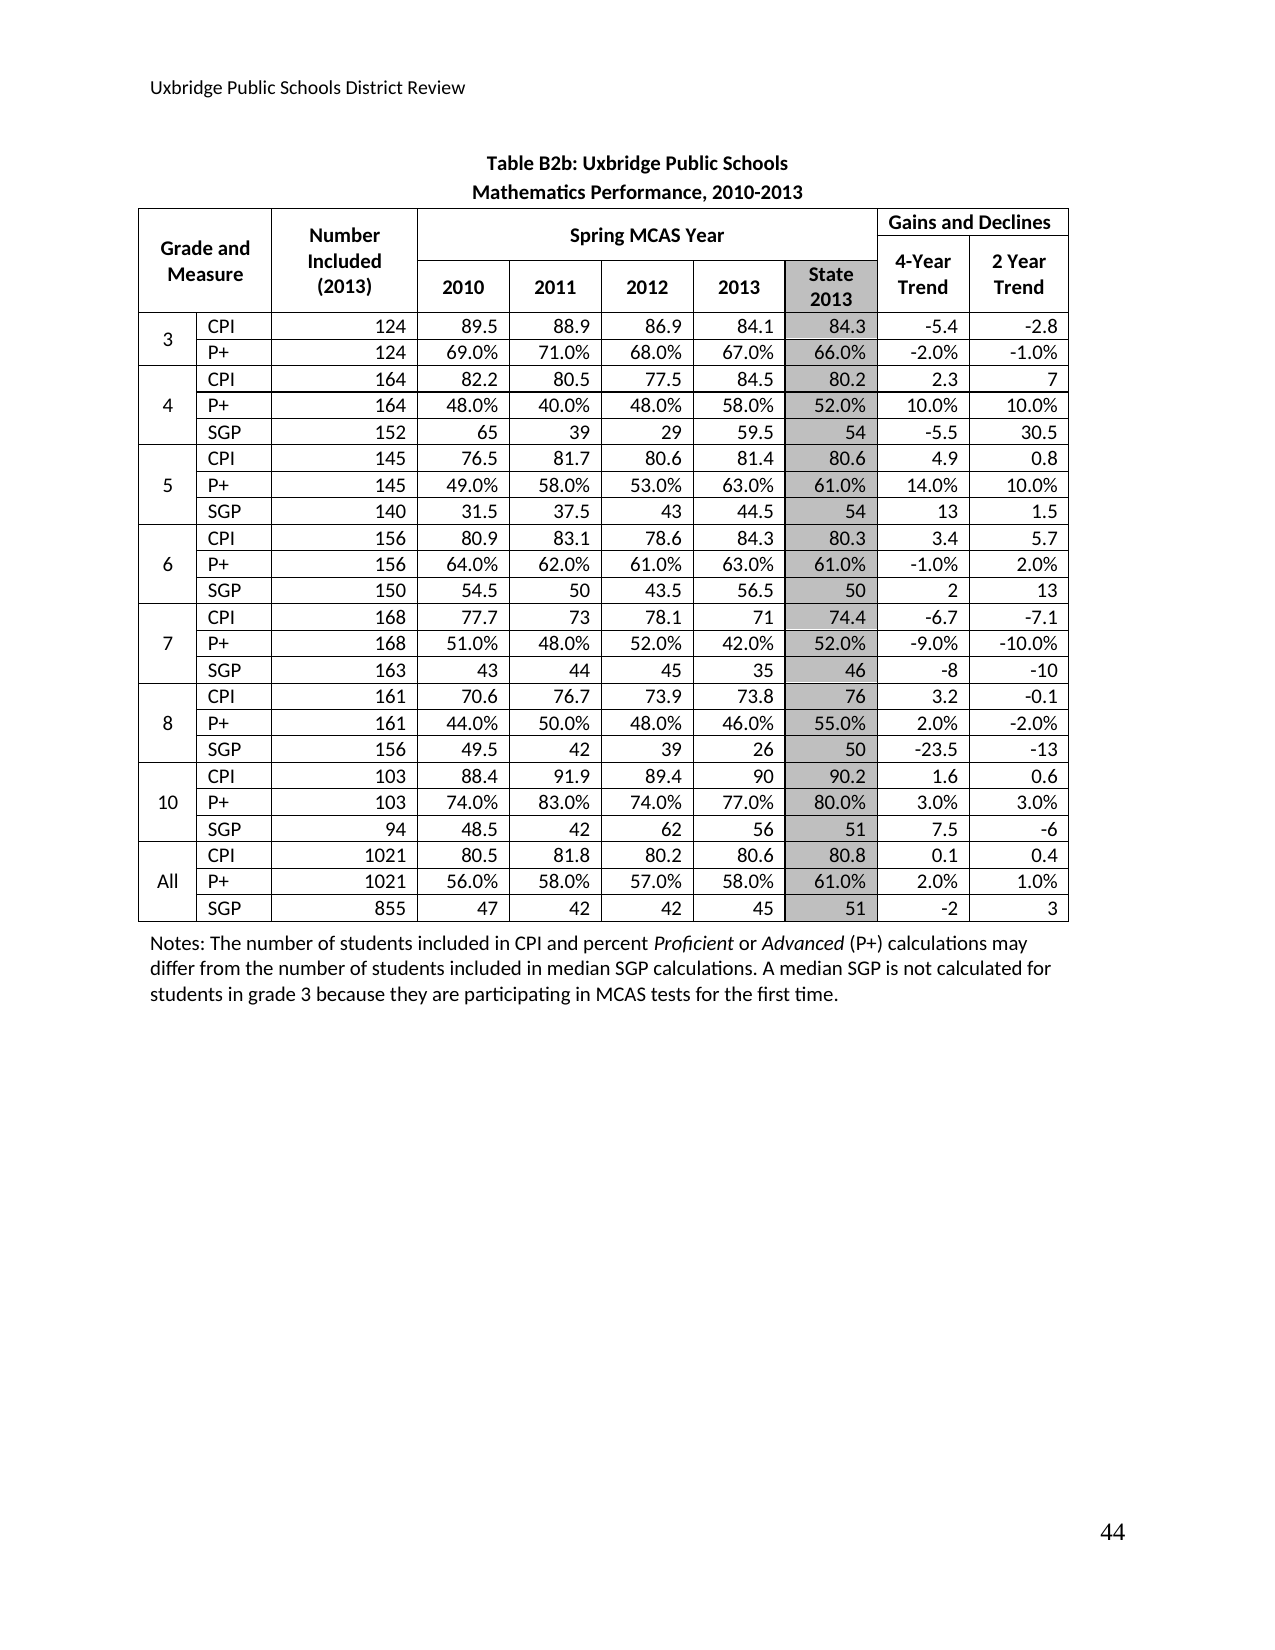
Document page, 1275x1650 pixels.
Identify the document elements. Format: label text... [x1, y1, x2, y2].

table_cell 1.0% [970, 869, 1068, 894]
table_cell P+ [197, 472, 271, 497]
table_cell 52.0% [786, 393, 877, 418]
table_cell -6 [970, 816, 1068, 841]
table_cell 0.4 [970, 842, 1068, 868]
table_cell 1.5 [970, 498, 1068, 524]
table_cell 62.0% [510, 551, 601, 577]
table_cell 152 [272, 419, 417, 444]
table_cell 124 [272, 313, 417, 338]
table_cell 2.0% [970, 551, 1068, 577]
table_cell 2.0% [878, 710, 969, 735]
table_cell CPI [197, 604, 271, 629]
table_cell 88.9 [510, 313, 601, 338]
table_cell 49.5 [418, 736, 509, 762]
table_cell 31.5 [418, 498, 509, 524]
table_cell 80.6 [786, 445, 877, 471]
table_cell 76 [786, 684, 877, 709]
table_cell 55.0% [786, 710, 877, 735]
table_cell 61.0% [786, 551, 877, 577]
table_cell CPI [197, 684, 271, 709]
table_cell -10.0% [970, 631, 1068, 656]
table_cell 58.0% [694, 393, 784, 418]
table_cell 86.9 [602, 313, 693, 338]
table_cell P+ [197, 869, 271, 894]
table_cell 69.0% [418, 340, 509, 365]
table_cell 54 [786, 498, 877, 524]
table_cell 82.2 [418, 366, 509, 391]
table_cell -23.5 [878, 736, 969, 762]
table_cell 77.0% [694, 789, 784, 815]
table_cell 90.2 [786, 763, 877, 788]
table_cell 10.0% [970, 393, 1068, 418]
text Mathematics Performance, 2010-2013 [150, 179, 1125, 204]
table_cell 56 [694, 816, 784, 841]
table_cell 3.4 [878, 525, 969, 550]
table_cell 46.0% [694, 710, 784, 735]
table_cell 91.9 [510, 763, 601, 788]
table_cell 67.0% [694, 340, 784, 365]
table_cell -2.0% [878, 340, 969, 365]
table_cell 68.0% [602, 340, 693, 365]
table_cell 51.0% [418, 631, 509, 656]
table_cell 855 [272, 895, 417, 921]
table_cell 58.0% [510, 472, 601, 497]
table_cell 13 [970, 578, 1068, 603]
table_cell 48.0% [418, 393, 509, 418]
table_cell Notes: The number of students included in CPI and percent Proficient or Advanced (P+) calculations may differ from the number of students included in median SGP calculations. A median SGP is not calculated for students in grade 3 because they are participating in MCAS tests for the first time. [139, 922, 1069, 1006]
table_cell -7.1 [970, 604, 1068, 629]
table_cell 150 [272, 578, 417, 603]
table_cell 4 [139, 366, 196, 444]
table_cell 3 [970, 895, 1068, 921]
table_cell SGP [197, 419, 271, 444]
table_cell 80.0% [786, 789, 877, 815]
table_cell 52.0% [786, 631, 877, 656]
table_header Grade and Measure [139, 209, 271, 312]
table_cell P+ [197, 393, 271, 418]
table_cell 2 [878, 578, 969, 603]
table_cell 80.6 [694, 842, 784, 868]
table_cell 89.4 [602, 763, 693, 788]
table_cell -0.1 [970, 684, 1068, 709]
table_cell 103 [272, 763, 417, 788]
table_cell 65 [418, 419, 509, 444]
table_cell 7.5 [878, 816, 969, 841]
table_cell 73.8 [694, 684, 784, 709]
table_cell 54.5 [418, 578, 509, 603]
table_cell 14.0% [878, 472, 969, 497]
table_cell 74.0% [418, 789, 509, 815]
table_cell 90 [694, 763, 784, 788]
table_cell 84.3 [786, 313, 877, 338]
table_cell 145 [272, 472, 417, 497]
table_cell 2010 [418, 261, 509, 312]
table_cell 84.3 [694, 525, 784, 550]
table_cell 53.0% [602, 472, 693, 497]
table_cell 50 [786, 736, 877, 762]
table_cell 83.0% [510, 789, 601, 815]
table_cell 44 [510, 657, 601, 682]
table_cell 5 [139, 445, 196, 524]
table_cell P+ [197, 710, 271, 735]
table_cell CPI [197, 525, 271, 550]
table_cell 50 [510, 578, 601, 603]
table_cell SGP [197, 657, 271, 682]
table_cell 71.0% [510, 340, 601, 365]
table_cell All [139, 842, 196, 921]
table_cell 51 [786, 816, 877, 841]
table_cell 2012 [602, 261, 693, 312]
table_cell 30.5 [970, 419, 1068, 444]
table_cell 7 [139, 604, 196, 682]
table_cell 74.4 [786, 604, 877, 629]
table_cell P+ [197, 340, 271, 365]
table_cell 39 [510, 419, 601, 444]
table_cell 47 [418, 895, 509, 921]
table_cell 84.1 [694, 313, 784, 338]
table_cell 3.0% [970, 789, 1068, 815]
table_cell 43 [418, 657, 509, 682]
table_cell 124 [272, 340, 417, 365]
table_cell 61.0% [602, 551, 693, 577]
table_cell 35 [694, 657, 784, 682]
table_cell State 2013 [786, 261, 877, 312]
table_cell 2011 [510, 261, 601, 312]
table_cell CPI [197, 842, 271, 868]
table_cell 63.0% [694, 472, 784, 497]
table_cell 48.5 [418, 816, 509, 841]
table_cell 71 [694, 604, 784, 629]
table_cell 81.8 [510, 842, 601, 868]
table_cell 43 [602, 498, 693, 524]
table_cell 42.0% [694, 631, 784, 656]
table_cell -5.5 [878, 419, 969, 444]
table_cell CPI [197, 313, 271, 338]
table_cell 140 [272, 498, 417, 524]
table_cell SGP [197, 816, 271, 841]
table_cell 42 [510, 895, 601, 921]
table_cell 88.4 [418, 763, 509, 788]
table_cell 76.5 [418, 445, 509, 471]
table_cell 50 [786, 578, 877, 603]
table_cell 78.1 [602, 604, 693, 629]
table_cell 63.0% [694, 551, 784, 577]
table_cell 77.5 [602, 366, 693, 391]
table_cell SGP [197, 578, 271, 603]
table_cell SGP [197, 498, 271, 524]
table_cell 40.0% [510, 393, 601, 418]
text Table B2b: Uxbridge Public Schools [150, 150, 1125, 175]
table_cell 45 [694, 895, 784, 921]
table_cell 80.6 [602, 445, 693, 471]
table_cell 48.0% [510, 631, 601, 656]
table_cell 3.2 [878, 684, 969, 709]
table_cell -1.0% [878, 551, 969, 577]
table_cell 77.7 [418, 604, 509, 629]
table_cell CPI [197, 445, 271, 471]
table_cell 42 [602, 895, 693, 921]
table_cell 58.0% [510, 869, 601, 894]
table_cell 48.0% [602, 710, 693, 735]
table_cell 51 [786, 895, 877, 921]
table_cell 1021 [272, 842, 417, 868]
table_cell -9.0% [878, 631, 969, 656]
table_cell 46 [786, 657, 877, 682]
table_cell 52.0% [602, 631, 693, 656]
table_cell SGP [197, 895, 271, 921]
table_cell 164 [272, 366, 417, 391]
table_cell SGP [197, 736, 271, 762]
table_cell 80.2 [786, 366, 877, 391]
table_cell -2 [878, 895, 969, 921]
table_cell 80.5 [510, 366, 601, 391]
table_cell 145 [272, 445, 417, 471]
table_cell 78.6 [602, 525, 693, 550]
table_cell 49.0% [418, 472, 509, 497]
table_cell 3 [139, 313, 196, 365]
table_cell 42 [510, 816, 601, 841]
table_cell 81.4 [694, 445, 784, 471]
table_cell P+ [197, 551, 271, 577]
table_cell -8 [878, 657, 969, 682]
table_cell 80.3 [786, 525, 877, 550]
table_cell 4.9 [878, 445, 969, 471]
table_cell 0.8 [970, 445, 1068, 471]
table_cell 80.5 [418, 842, 509, 868]
table_cell 37.5 [510, 498, 601, 524]
table_cell 0.1 [878, 842, 969, 868]
table_cell 8 [139, 684, 196, 762]
table_cell 39 [602, 736, 693, 762]
table_cell 2.3 [878, 366, 969, 391]
table_cell 61.0% [786, 472, 877, 497]
table_header Spring MCAS Year [418, 209, 877, 260]
table_cell 62 [602, 816, 693, 841]
table_cell 5.7 [970, 525, 1068, 550]
table_cell 43.5 [602, 578, 693, 603]
table_cell 2.0% [878, 869, 969, 894]
table_cell 50.0% [510, 710, 601, 735]
table_cell 44.5 [694, 498, 784, 524]
table_cell 156 [272, 525, 417, 550]
table_cell 80.8 [786, 842, 877, 868]
table_cell -2.8 [970, 313, 1068, 338]
table_cell 56.0% [418, 869, 509, 894]
table_cell 61.0% [786, 869, 877, 894]
table_cell P+ [197, 631, 271, 656]
table_cell 42 [510, 736, 601, 762]
table_cell 70.6 [418, 684, 509, 709]
table_cell -10 [970, 657, 1068, 682]
table_cell 74.0% [602, 789, 693, 815]
table_cell 0.6 [970, 763, 1068, 788]
table_cell 6 [139, 525, 196, 603]
table_cell 164 [272, 393, 417, 418]
table_header Gains and Declines [878, 209, 1068, 235]
table_cell -6.7 [878, 604, 969, 629]
table_cell 13 [878, 498, 969, 524]
table_cell 58.0% [694, 869, 784, 894]
table_cell -13 [970, 736, 1068, 762]
table_cell 163 [272, 657, 417, 682]
table_cell 64.0% [418, 551, 509, 577]
table_cell 3.0% [878, 789, 969, 815]
table_cell CPI [197, 366, 271, 391]
table_cell 66.0% [786, 340, 877, 365]
table_cell 57.0% [602, 869, 693, 894]
table_cell 7 [970, 366, 1068, 391]
table_cell 73 [510, 604, 601, 629]
table_cell P+ [197, 789, 271, 815]
table_cell 103 [272, 789, 417, 815]
table_cell 168 [272, 631, 417, 656]
table_cell -5.4 [878, 313, 969, 338]
table_cell 2013 [694, 261, 784, 312]
table_cell 10.0% [878, 393, 969, 418]
table_cell -1.0% [970, 340, 1068, 365]
table_cell 59.5 [694, 419, 784, 444]
table_cell 10.0% [970, 472, 1068, 497]
table_cell 76.7 [510, 684, 601, 709]
table_cell 161 [272, 684, 417, 709]
table_cell 84.5 [694, 366, 784, 391]
table_cell 4-Year Trend [878, 236, 969, 312]
table_cell 10 [139, 763, 196, 841]
table_cell 1.6 [878, 763, 969, 788]
table_cell 26 [694, 736, 784, 762]
table_cell 80.2 [602, 842, 693, 868]
table_cell 29 [602, 419, 693, 444]
table_cell 2 Year Trend [970, 236, 1068, 312]
table_cell 168 [272, 604, 417, 629]
table_header Number Included (2013) [272, 209, 417, 312]
table_cell 44.0% [418, 710, 509, 735]
table_cell 161 [272, 710, 417, 735]
table_cell 89.5 [418, 313, 509, 338]
table_cell 1021 [272, 869, 417, 894]
table_cell 156 [272, 736, 417, 762]
table_cell CPI [197, 763, 271, 788]
table_cell 83.1 [510, 525, 601, 550]
table_cell 73.9 [602, 684, 693, 709]
table_cell 48.0% [602, 393, 693, 418]
table_cell 56.5 [694, 578, 784, 603]
table_cell -2.0% [970, 710, 1068, 735]
table_cell 54 [786, 419, 877, 444]
table_cell 156 [272, 551, 417, 577]
table_cell 94 [272, 816, 417, 841]
table_cell 81.7 [510, 445, 601, 471]
table_cell 45 [602, 657, 693, 682]
table_cell 80.9 [418, 525, 509, 550]
